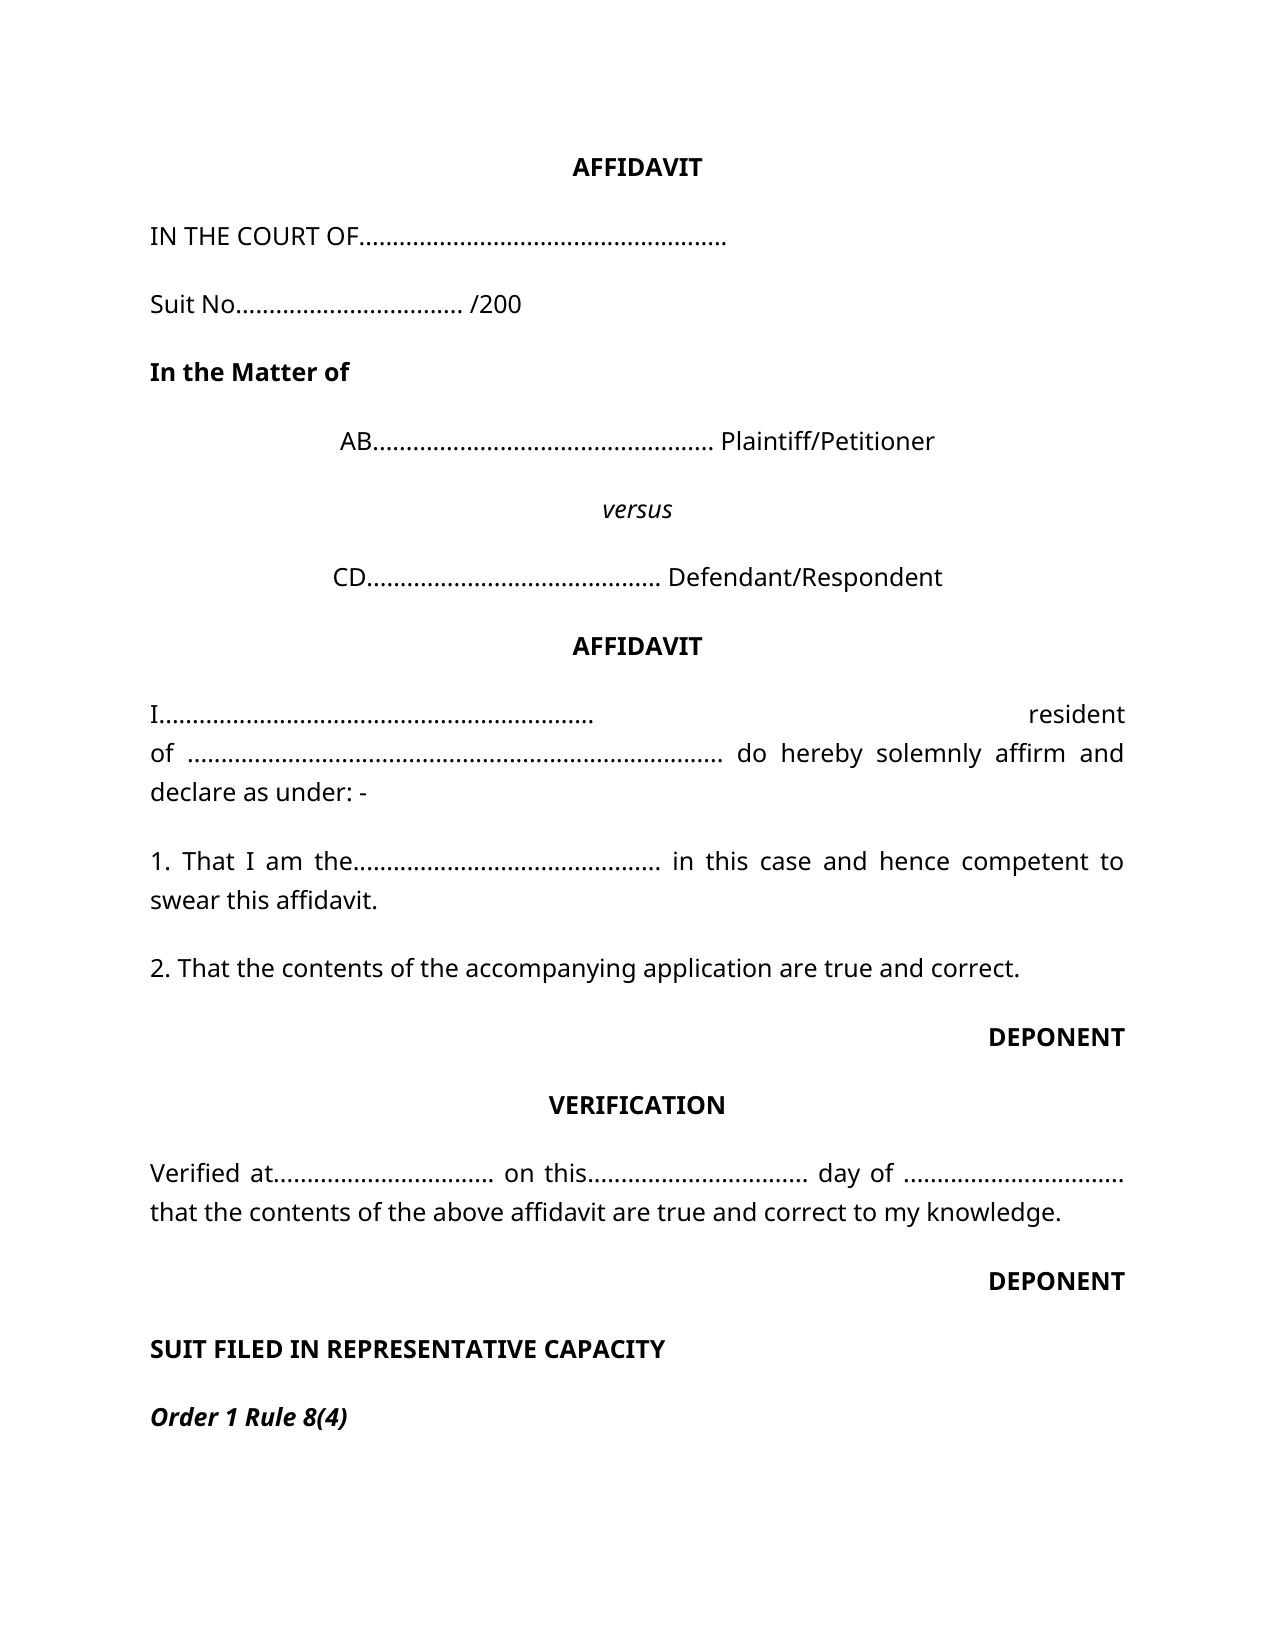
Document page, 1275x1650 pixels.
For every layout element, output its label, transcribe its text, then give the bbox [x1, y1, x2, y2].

text 1. That I am the.............................................. in this case and hence competent to swear this affidavit. [150, 843, 1125, 917]
text DEPONENT [150, 1019, 1125, 1053]
text Verified at................................. on this................................. day of ................................. that the contents of the above affidavit are true and correct to my knowledge. [150, 1156, 1125, 1229]
text IN THE COURT OF....................................................... [150, 218, 1125, 252]
text AFFIDAVIT [150, 628, 1125, 662]
text VERIFICATION [150, 1087, 1125, 1122]
text SUIT FILED IN REPRESENTATIVE CAPACITY [150, 1332, 1125, 1366]
text DEPONENT [150, 1263, 1125, 1297]
text 2. That the contents of the accompanying application are true and correct. [150, 951, 1125, 985]
text Suit No.................................. /200 [150, 287, 1125, 321]
text AFFIDAVIT [150, 150, 1125, 184]
text versus [150, 492, 1125, 526]
text CD............................................ Defendant/Respondent [150, 560, 1125, 594]
text Order 1 Rule 8(4) [150, 1400, 1125, 1434]
text I................................................................. resident of ................................................................................ do hereby solemnly affirm and declare as under: - [150, 697, 1125, 809]
text AB................................................... Plaintiff/Petitioner [150, 423, 1125, 457]
text In the Matter of [150, 355, 1125, 389]
